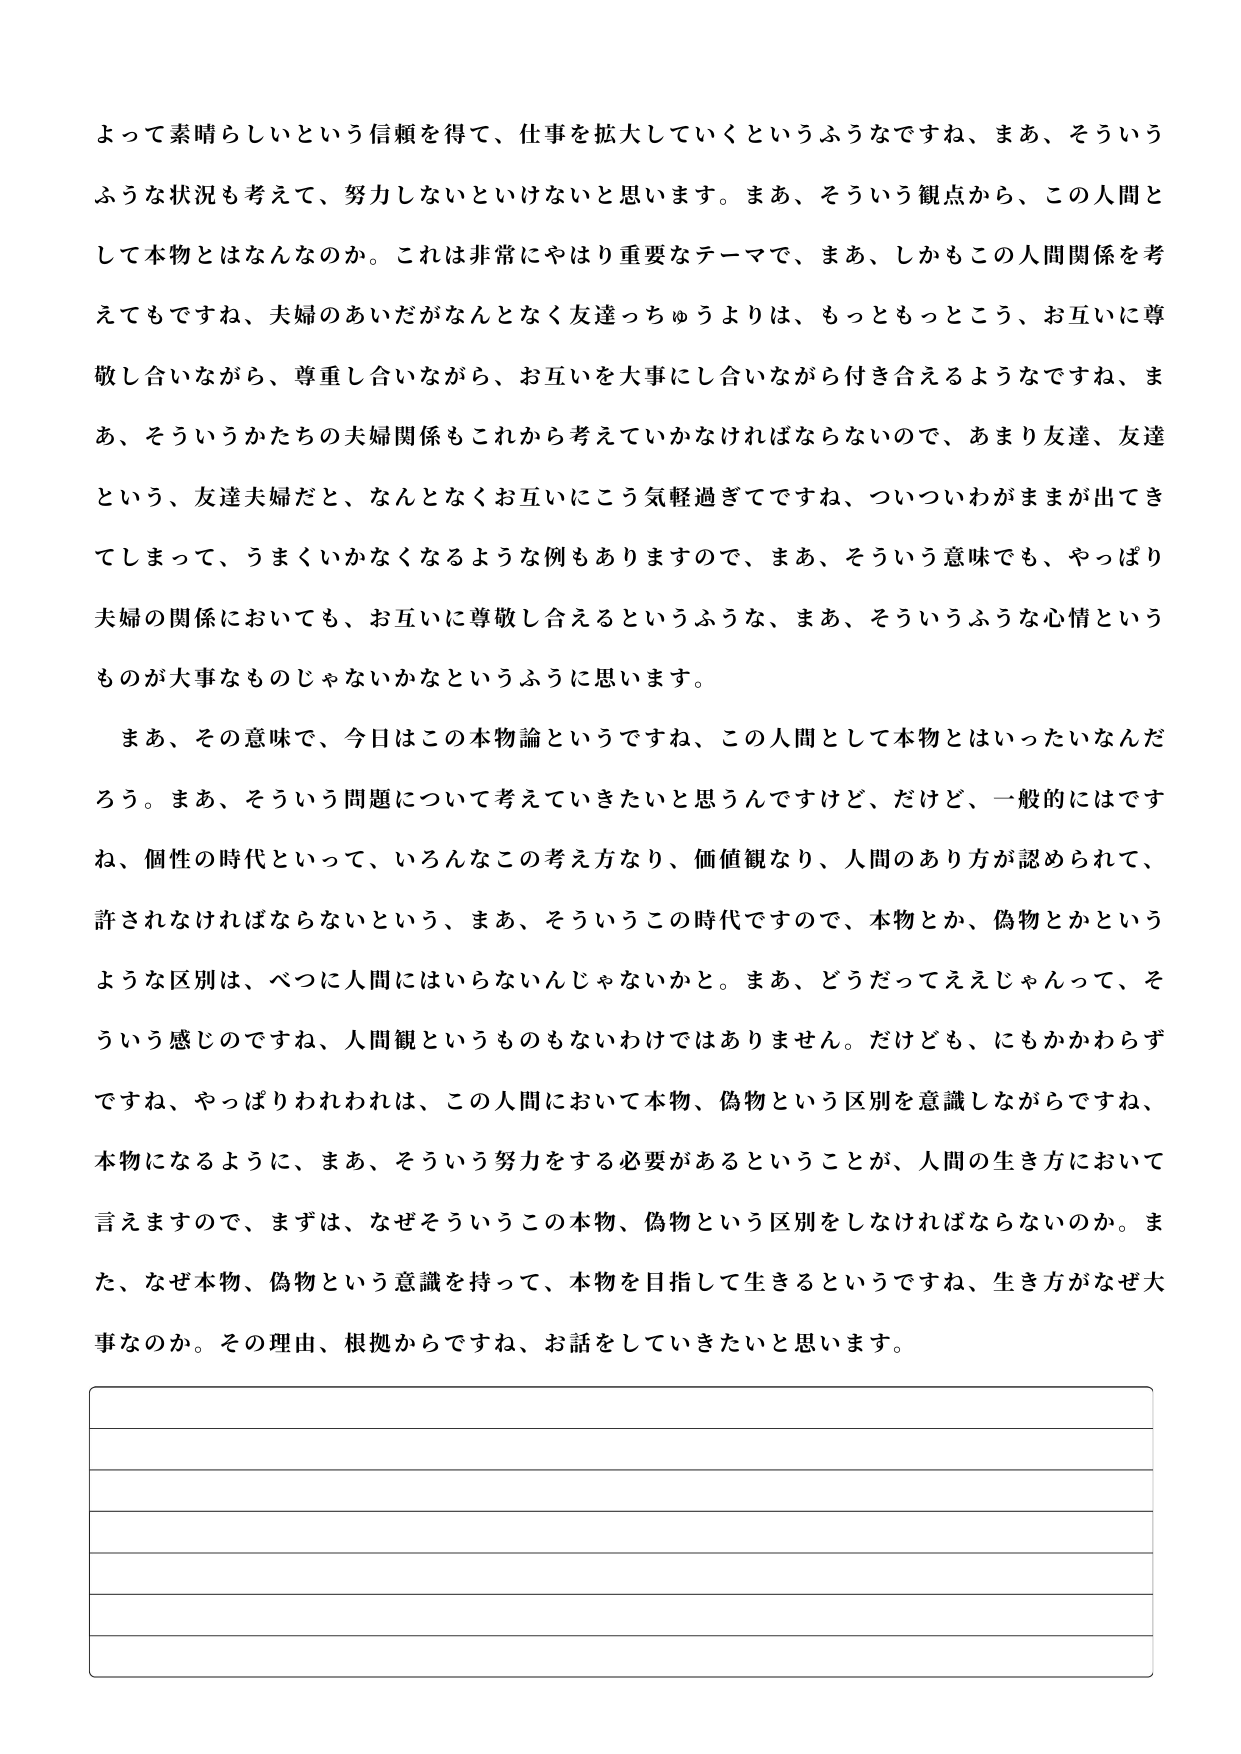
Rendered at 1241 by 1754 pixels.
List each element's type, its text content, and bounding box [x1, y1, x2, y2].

picture [88, 1386, 1154, 1678]
text まあ、その意味で、今日はこの本物論というですね、この人間として本物とはいったいなんだろう。まあ、そういう問題について考えていきたいと思うんですけど、だけど、一般的にはですね、個性の時代といって、いろんなこの考え方なり、価値観なり、人間のあり方が認められて、許されなければならないという、まあ、そういうこの時代ですので、本物とか、偽物とかというような区別は、べつに人間にはいらないんじゃないかと。まあ、どうだってええじゃんって、そういう感じのですね、人間観というものもないわけではありません。だけども、にもかかわらずですね、やっぱりわれわれは、この人間において本物、偽物という区別を意識しながらですね、本物になるように、まあ、そういう努力をする必要があるということが、人間の生き方において言えますので、まずは、なぜそういうこの本物、偽物という区別をしなければならないのか。また、なぜ本物、偽物という意識を持って、本物を目指して生きるというですね、生き方がなぜ大事なのか。その理由、根拠からですね、お話をしていきたいと思います。 [94, 707, 1169, 1372]
